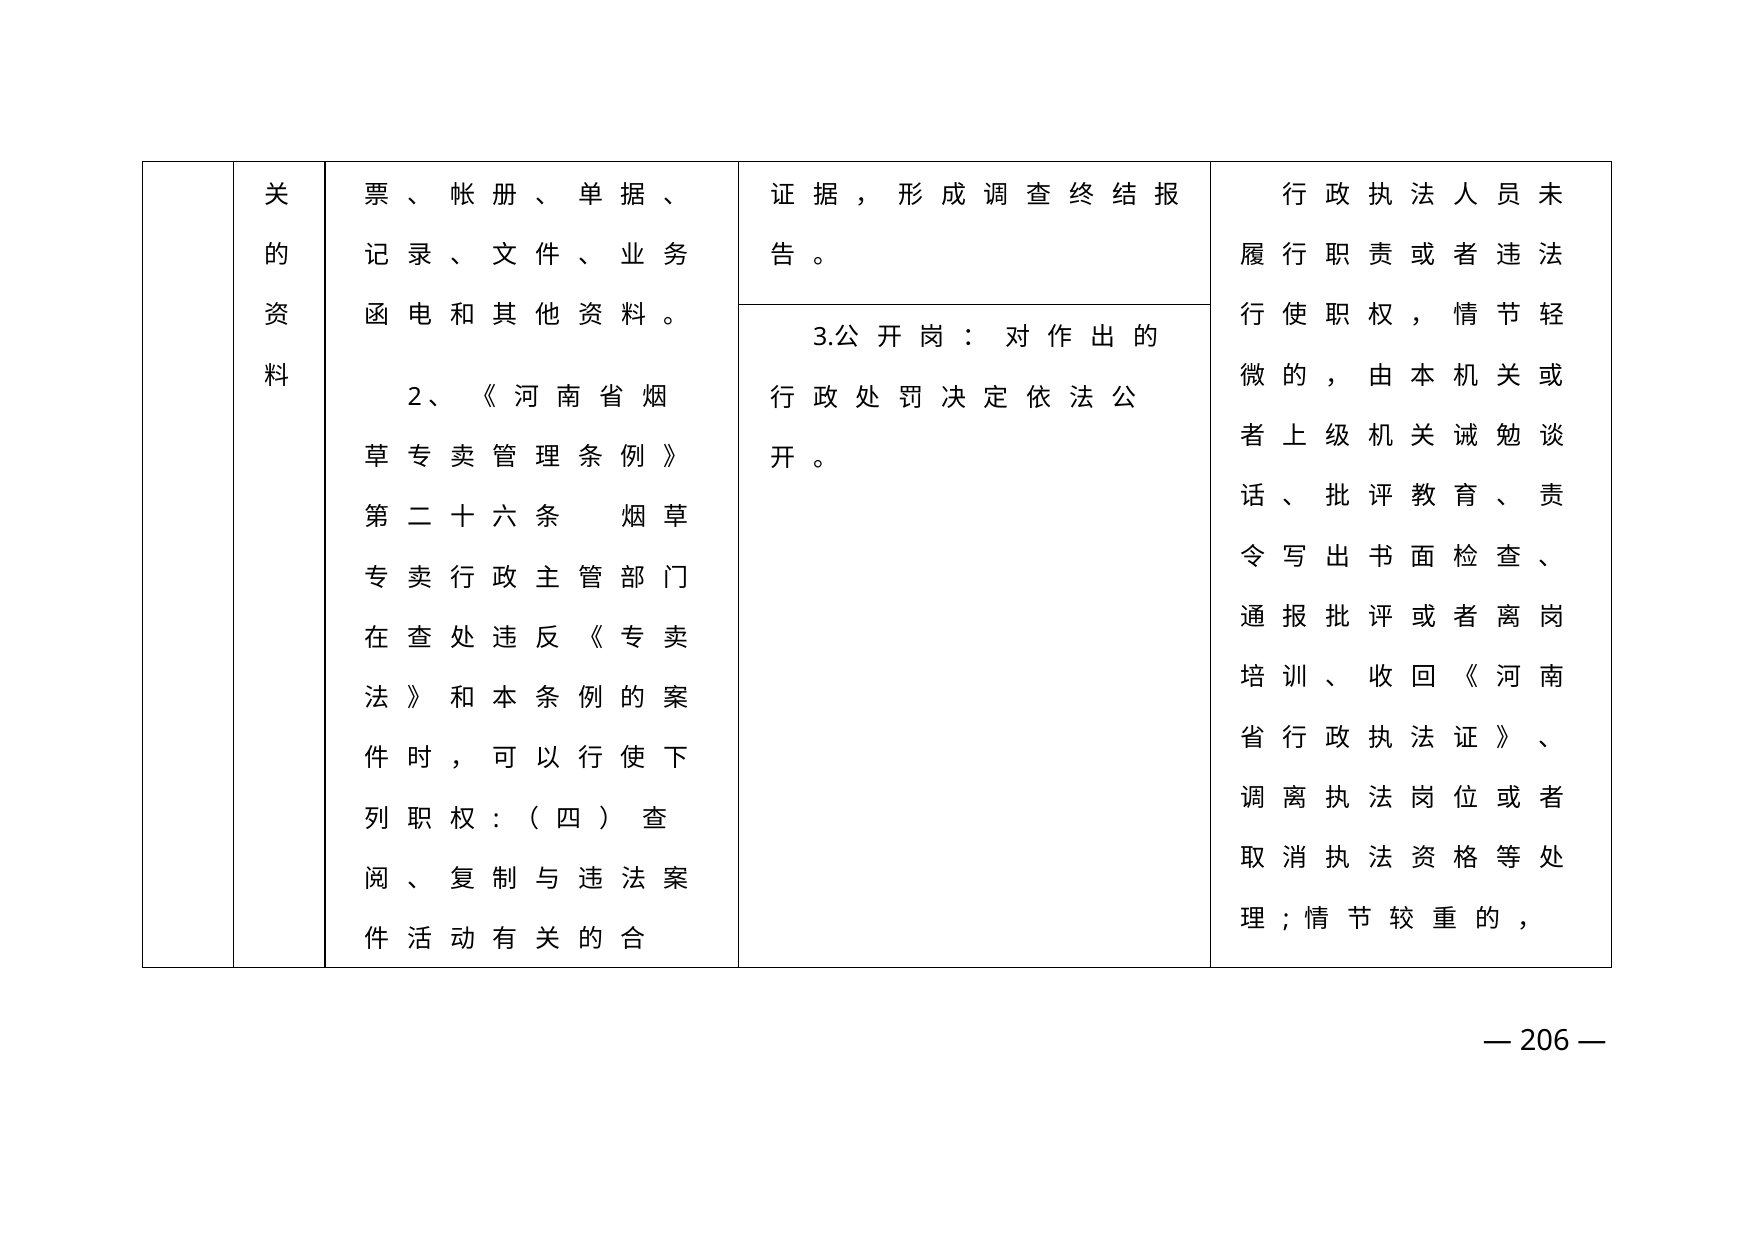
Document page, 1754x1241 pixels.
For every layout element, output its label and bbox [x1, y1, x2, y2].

table_cell [739, 162, 1210, 304]
table_cell [739, 305, 1210, 967]
